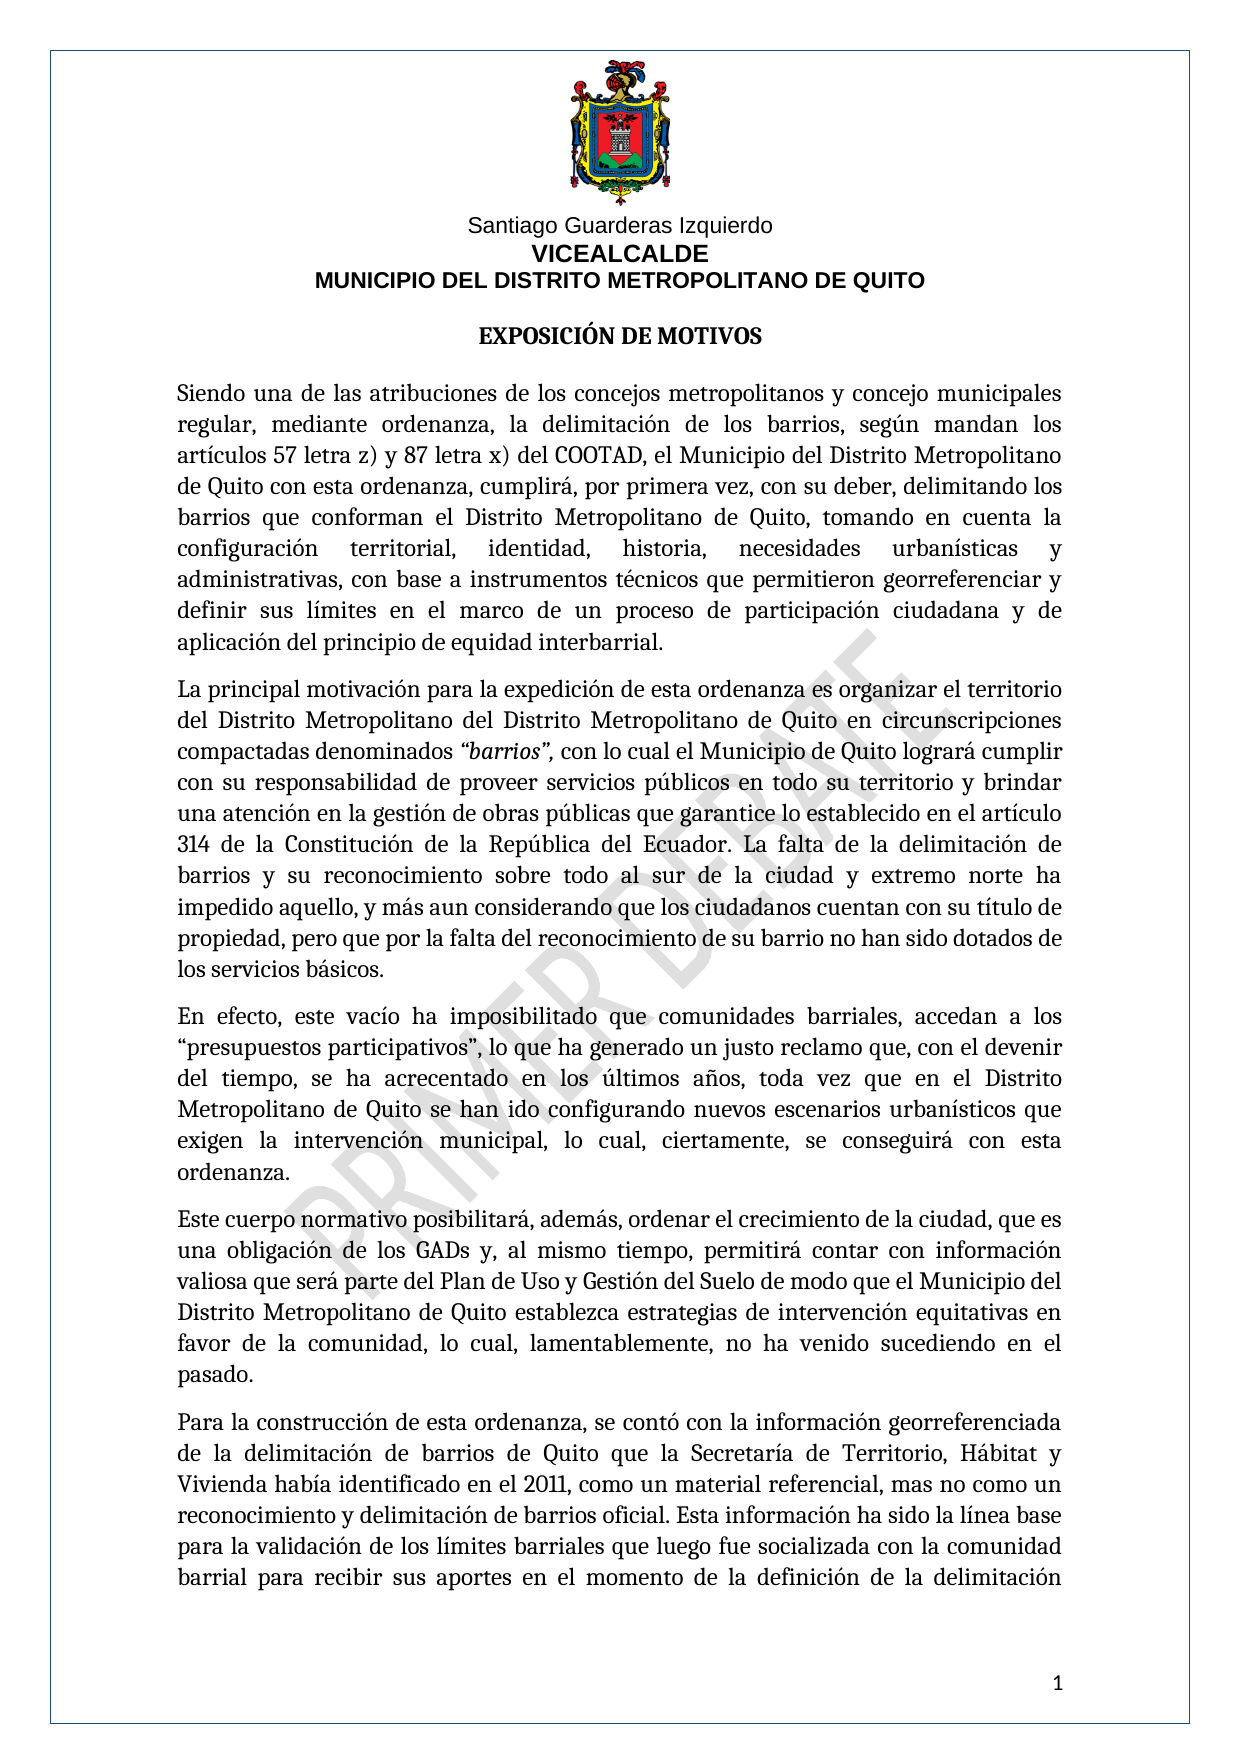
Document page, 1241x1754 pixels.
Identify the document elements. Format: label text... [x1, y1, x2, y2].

text La principal motivación para la expedición de esta ordenanza es organizar el territorio del Distrito Metropolitano del Distrito Metropolitano de Quito en circunscripciones compactadas denominados “barrios”, con lo cual el Municipio de Quito logrará cumplir con su responsabilidad de proveer servicios públicos en todo su territorio y brindar una atención en la gestión de obras públicas que garantice lo establecido en el artículo 314 de la Constitución de la República del Ecuador. La falta de la delimitación de barrios y su reconocimiento sobre todo al sur de la ciudad y extremo norte ha impedido aquello, y más aun considerando que los ciudadanos cuentan con su título de propiedad, pero que por la falta del reconocimiento de su barrio no han sido dotados de los servicios básicos. [177, 675, 1063, 983]
text Este cuerpo normativo posibilitará, además, ordenar el crecimiento de la ciudad, que es una obligación de los GADs y, al mismo tiempo, permitirá contar con información valiosa que será parte del Plan de Uso y Gestión del Suelo de modo que el Municipio del Distrito Metropolitano de Quito establezca estrategias de intervención equitativas en favor de la comunidad, lo cual, lamentablemente, no ha venido sucediendo en el pasado. [177, 1205, 1063, 1389]
text En efecto, este vacío ha imposibilitado que comunidades barriales, accedan a los “presupuestos participativos”, lo que ha generado un justo reclamo que, con el devenir del tiempo, se ha acrecentado en los últimos años, toda vez que en el Distrito Metropolitano de Quito se han ido configurando nuevos escenarios urbanísticos que exigen la intervención municipal, lo cual, ciertamente, se conseguirá con esta ordenanza. [177, 1002, 1063, 1186]
text Siendo una de las atribuciones de los concejos metropolitanos y concejo municipales regular, mediante ordenanza, la delimitación de los barrios, según mandan los artículos 57 letra z) y 87 letra x) del COOTAD, el Municipio del Distrito Metropolitano de Quito con esta ordenanza, cumplirá, por primera vez, con su deber, delimitando los barrios que conforman el Distrito Metropolitano de Quito, tomando en cuenta la configuración territorial, identidad, historia, necesidades urbanísticas y administrativas, con base a instrumentos técnicos que permitieron georreferenciar y definir sus límites en el marco de un proceso de participación ciudadana y de aplicación del principio de equidad interbarrial. [177, 379, 1063, 656]
text EXPOSICIÓN DE MOTIVOS [177, 322, 1063, 350]
picture [570, 60, 671, 206]
